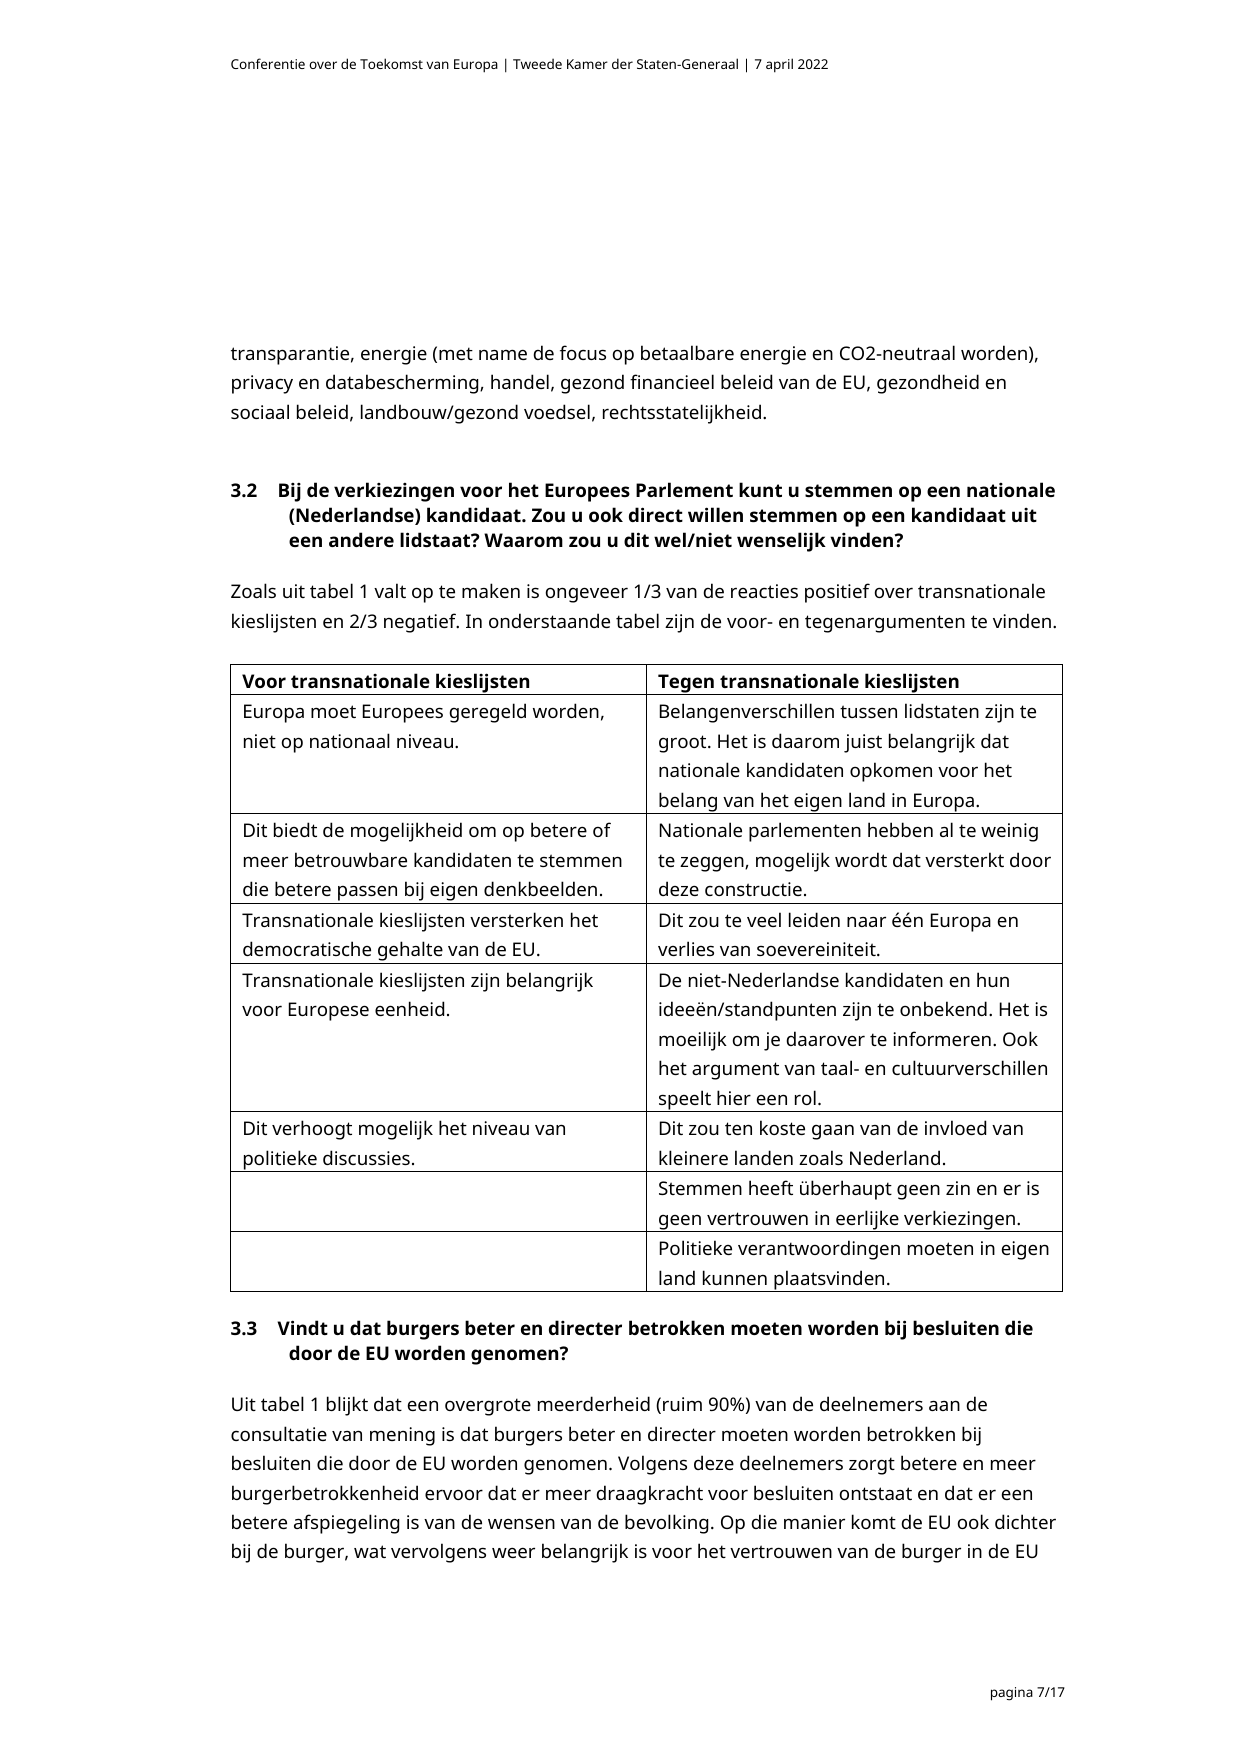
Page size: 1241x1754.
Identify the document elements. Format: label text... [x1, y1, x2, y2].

text Vindt u dat burgers beter en directer betrokken moeten worden bij besluiten die door de EU worden genomen? [230, 1315, 1063, 1365]
table_cell [231, 1172, 646, 1231]
table_cell Dit biedt de mogelijkheid om op betere of meer betrouwbare kandidaten te stemmen die betere passen bij eigen denkbeelden. [231, 814, 646, 903]
table_cell Politieke verantwoordingen moeten in eigen land kunnen plaatsvinden. [647, 1232, 1062, 1291]
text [230, 337, 1063, 425]
table_cell Belangenverschillen tussen lidstaten zijn te groot. Het is daarom juist belangrijk dat nationale kandidaten opkomen voor het belang van het eigen land in Europa. [647, 695, 1062, 813]
table_cell Stemmen heeft überhaupt geen zin en er is geen vertrouwen in eerlijke verkiezingen. [647, 1172, 1062, 1231]
table_cell Nationale parlementen hebben al te weinig te zeggen, mogelijk wordt dat versterkt door deze constructie. [647, 814, 1062, 903]
table_cell [231, 1232, 646, 1291]
table_cell Transnationale kieslijsten zijn belangrijk voor Europese eenheid. [231, 964, 646, 1111]
table_header Tegen transnationale kieslijsten [647, 665, 1062, 694]
table_cell Transnationale kieslijsten versterken het democratische gehalte van de EU. [231, 904, 646, 963]
table_cell Dit zou te veel leiden naar één Europa en verlies van soevereiniteit. [647, 904, 1062, 963]
table_cell Dit verhoogt mogelijk het niveau van politieke discussies. [231, 1112, 646, 1171]
text Bij de verkiezingen voor het Europees Parlement kunt u stemmen op een nationale (Nederlandse) kandidaat. Zou u ook direct willen stemmen op een kandidaat uit een andere lidstaat? Waarom zou u dit wel/niet wenselijk vinden? [230, 477, 1063, 552]
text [230, 1388, 1063, 1565]
table_header Voor transnationale kieslijsten [231, 665, 646, 694]
table_cell Dit zou ten koste gaan van de invloed van kleinere landen zoals Nederland. [647, 1112, 1062, 1171]
table_cell De niet-Nederlandse kandidaten en hun ideeën/standpunten zijn te onbekend. Het is moeilijk om je daarover te informeren. Ook het argument van taal- en cultuurverschillen speelt hier een rol. [647, 964, 1062, 1111]
table_cell Europa moet Europees geregeld worden, niet op nationaal niveau. [231, 695, 646, 813]
text Zoals uit tabel 1 valt op te maken is ongeveer 1/3 van de reacties positief over transnationale kieslijsten en 2/3 negatief. In onderstaande tabel zijn de voor- en tegenargumenten te vinden. [230, 575, 1063, 634]
